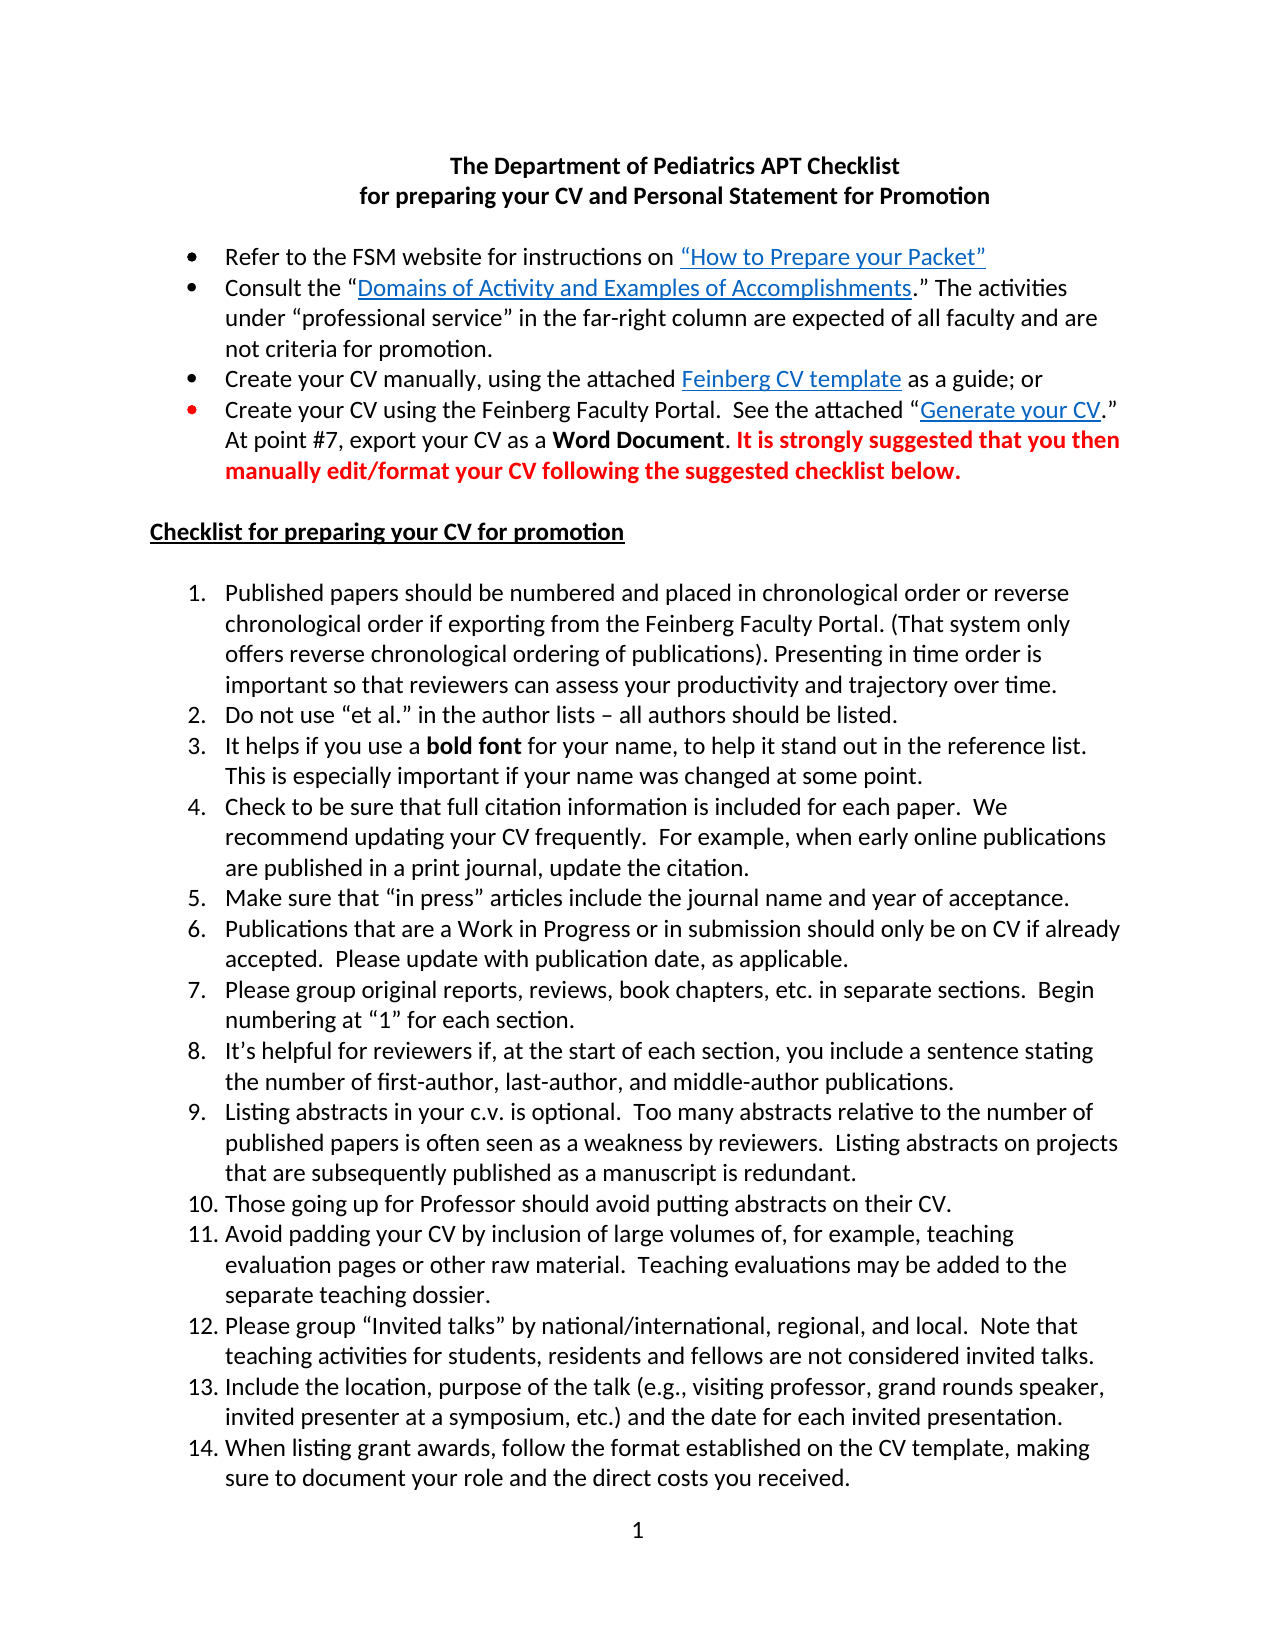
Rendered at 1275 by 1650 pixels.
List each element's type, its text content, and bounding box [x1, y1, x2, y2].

list Include the location, purpose of the talk (e.g., visiting professor, grand rounds speaker, invited presenter at a symposium, etc.) and the date for each invited presentation. [187, 1371, 1125, 1432]
list Avoid padding your CV by inclusion of large volumes of, for example, teaching evaluation pages or other raw material. Teaching evaluations may be added to the separate teaching dossier. [187, 1218, 1125, 1310]
text Checklist for preparing your CV for promotion [150, 516, 1125, 547]
list It’s helpful for reviewers if, at the start of each section, you include a sentence stating the number of first-author, last-author, and middle-author publications. [187, 1035, 1125, 1096]
list for preparing your CV and Personal Statement for Promotion [225, 181, 1125, 211]
list Do not use “et al.” in the author lists – all authors should be listed. [187, 699, 1125, 730]
list Check to be sure that full citation information is included for each paper. We recommend updating your CV frequently. For example, when early online publications are published in a print journal, update the citation. [187, 791, 1125, 882]
list It helps if you use a bold font for your name, to help it stand out in the reference list. This is especially important if your name was changed at some point. [187, 730, 1125, 791]
list The Department of Pediatrics APT Checklist [225, 150, 1125, 181]
list Listing abstracts in your c.v. is optional. Too many abstracts relative to the number of published papers is often seen as a weakness by reviewers. Listing abstracts on projects that are subsequently published as a manuscript is redundant. [187, 1096, 1125, 1188]
list When listing grant awards, follow the format established on the CV template, making sure to document your role and the direct costs you received. [187, 1432, 1125, 1493]
list Create your CV using the Feinberg Faculty Portal. See the attached “Generate your CV.” At point #7, export your CV as a Word Document. It is strongly suggested that you then manually edit/format your CV following the suggested checklist below. [187, 394, 1125, 486]
list Make sure that “in press” articles include the journal name and year of acceptance. [187, 882, 1125, 913]
list Published papers should be numbered and placed in chronological order or reverse chronological order if exporting from the Feinberg Faculty Portal. (That system only offers reverse chronological ordering of publications). Presenting in time order is important so that reviewers can assess your productivity and trajectory over time. [187, 577, 1125, 699]
list Refer to the FSM website for instructions on “How to Prepare your Packet” [187, 242, 1125, 272]
list Please group “Invited talks” by national/international, regional, and local. Note that teaching activities for students, residents and fellows are not considered invited talks. [187, 1310, 1125, 1371]
list Publications that are a Work in Progress or in submission should only be on CV if already accepted. Please update with publication date, as applicable. [187, 913, 1125, 974]
list Consult the “Domains of Activity and Examples of Accomplishments.” The activities under “professional service” in the far-right column are expected of all faculty and are not criteria for promotion. [187, 272, 1125, 364]
list Please group original reports, reviews, book chapters, etc. in separate sections. Begin numbering at “1” for each section. [187, 974, 1125, 1035]
list Those going up for Professor should avoid putting abstracts on their CV. [187, 1188, 1125, 1218]
list Create your CV manually, using the attached Feinberg CV template as a guide; or [187, 364, 1125, 394]
